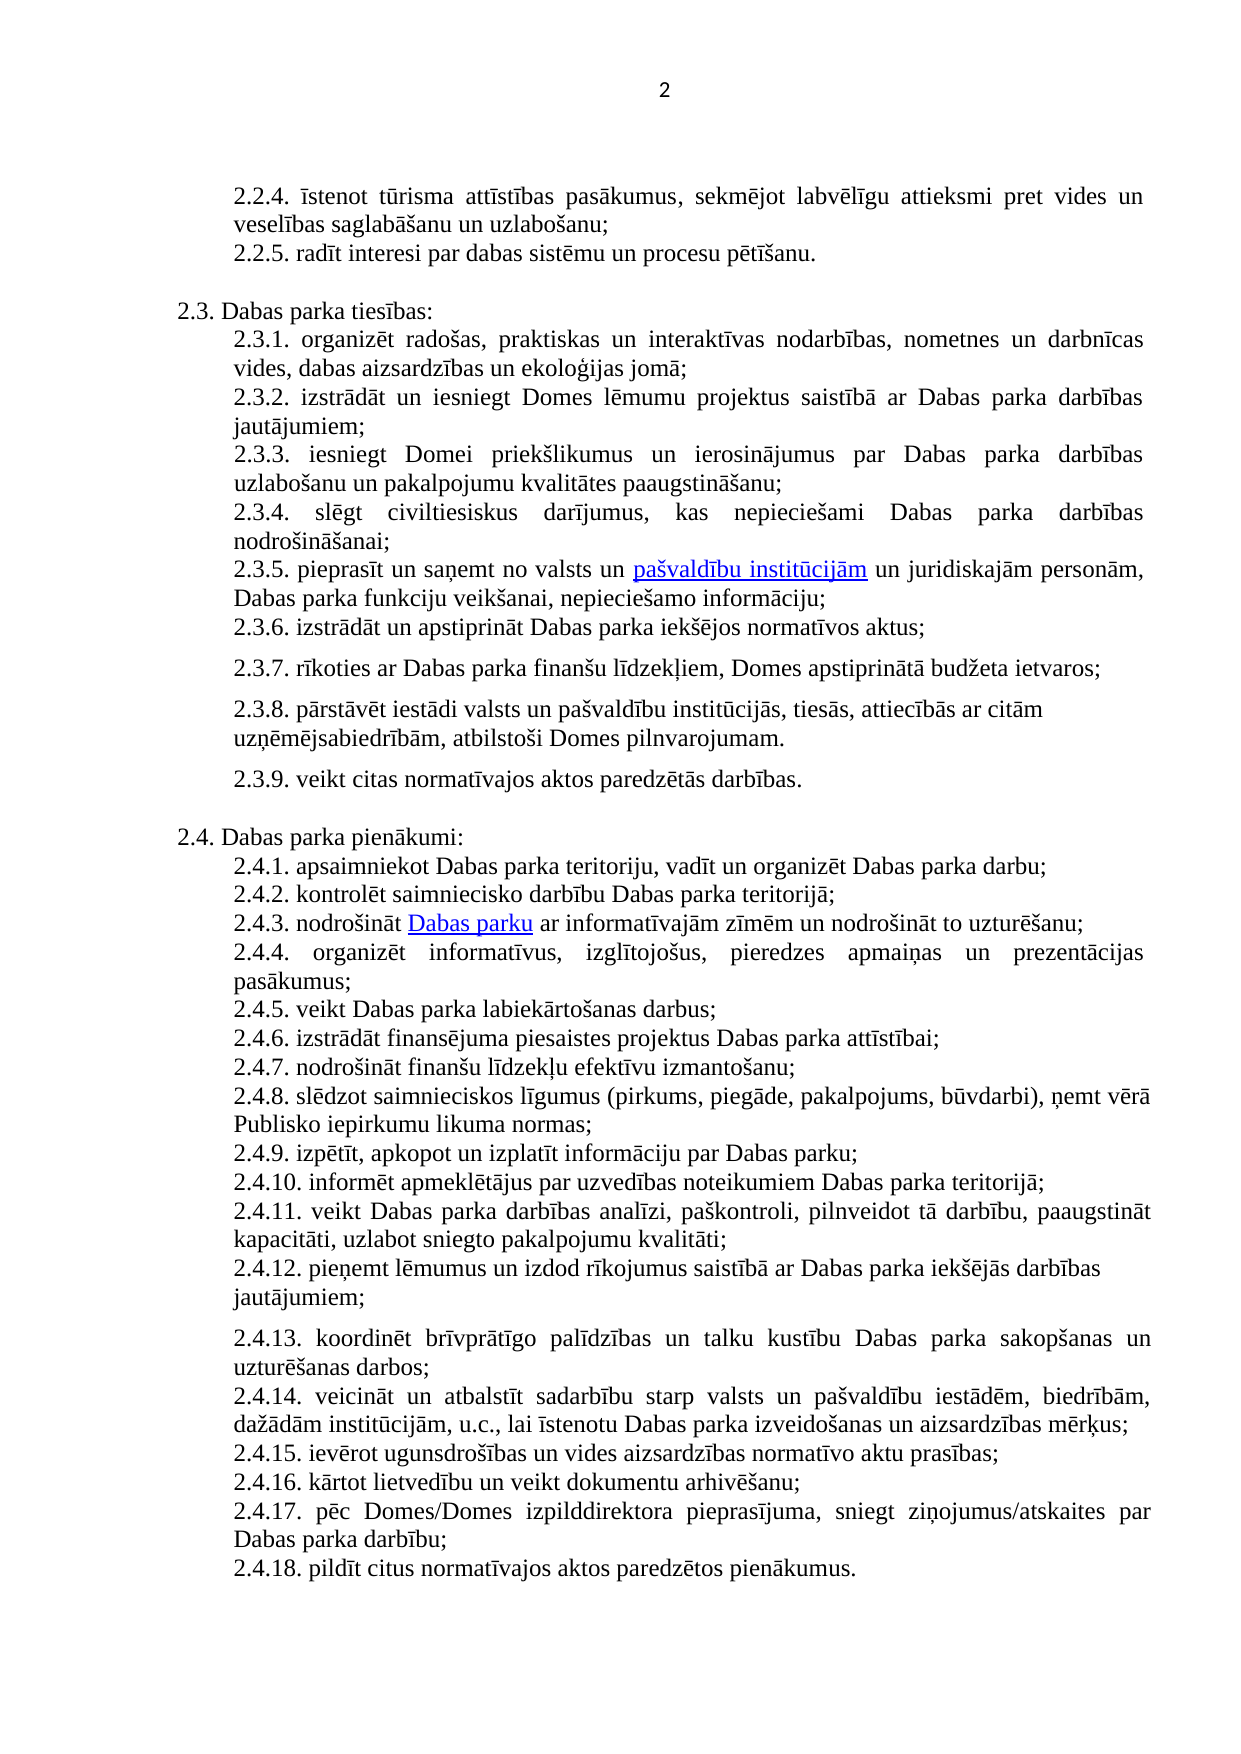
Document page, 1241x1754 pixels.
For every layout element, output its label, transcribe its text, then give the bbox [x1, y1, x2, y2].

text 2.4.11. veikt Dabas parka darbības analīzi, paškontroli, pilnveidot tā darbību, paaugstināt kapacitāti, uzlabot sniegto pakalpojumu kvalitāti; [233, 1196, 1152, 1253]
text 2.4.16. kārtot lietvedību un veikt dokumentu arhivēšanu; [233, 1467, 1144, 1496]
text 2.4.5. veikt Dabas parka labiekārtošanas darbus; [233, 994, 1152, 1023]
text 2.3.7. rīkoties ar Dabas parka finanšu līdzekļiem, Domes apstiprinātā budžeta ietvaros; [233, 653, 1144, 682]
text 2.4.1. apsaimniekot Dabas parka teritoriju, vadīt un organizēt Dabas parka darbu; [233, 851, 1152, 879]
text 2.4.14. veicināt un atbalstīt sadarbību starp valsts un pašvaldību iestādēm, biedrībām, dažādām institūcijām, u.c., lai īstenotu Dabas parka izveidošanas un aizsardzības mērķus; [233, 1381, 1152, 1438]
text 2.4.13. koordinēt brīvprātīgo palīdzības un talku kustību Dabas parka sakopšanas un uzturēšanas darbos; [233, 1323, 1152, 1381]
text 2.4.18. pildīt citus normatīvajos aktos paredzētos pienākumus. [233, 1553, 1152, 1582]
text 2.3. Dabas parka tiesības: [177, 296, 1152, 324]
text 2.4.4. organizēt informatīvus, izglītojošus, pieredzes apmaiņas un prezentācijas pasākumus; [233, 937, 1144, 994]
text 2.3.8. pārstāvēt iestādi valsts un pašvaldību institūcijās, tiesās, attiecībās ar citām uzņēmējsabiedrībām, atbilstoši Domes pilnvarojumam. [233, 694, 1144, 752]
text 2.3.6. izstrādāt un apstiprināt Dabas parka iekšējos normatīvos aktus; [233, 612, 1144, 641]
text 2.3.9. veikt citas normatīvajos aktos paredzētās darbības. [233, 764, 1144, 793]
text 2.2.5. radīt interesi par dabas sistēmu un procesu pētīšanu. [233, 238, 1144, 267]
text 2.4.15. ievērot ugunsdrošības un vides aizsardzības normatīvo aktu prasības; [233, 1438, 1152, 1467]
text 2.3.3. iesniegt Domei priekšlikumus un ierosinājumus par Dabas parka darbības uzlabošanu un pakalpojumu kvalitātes paaugstināšanu; [234, 439, 1144, 497]
text 2.4.6. izstrādāt finansējuma piesaistes projektus Dabas parka attīstībai; [233, 1023, 1152, 1052]
text 2.2.4. īstenot tūrisma attīstības pasākumus, sekmējot labvēlīgu attieksmi pret vides un veselības saglabāšanu un uzlabošanu; [233, 181, 1144, 238]
text 2.3.2. izstrādāt un iesniegt Domes lēmumu projektus saistībā ar Dabas parka darbības jautājumiem; [233, 382, 1144, 439]
text 2.3.5. pieprasīt un saņemt no valsts un pašvaldību institūcijām un juridiskajām personām, Dabas parka funkciju veikšanai, nepieciešamo informāciju; [233, 554, 1144, 612]
text 2.4.9. izpētīt, apkopot un izplatīt informāciju par Dabas parku; [233, 1138, 1152, 1167]
text 2.3.1. organizēt radošas, praktiskas un interaktīvas nodarbības, nometnes un darbnīcas vides, dabas aizsardzības un ekoloģijas jomā; [233, 324, 1144, 382]
text 2.4.10. informēt apmeklētājus par uzvedības noteikumiem Dabas parka teritorijā; [233, 1167, 1152, 1196]
text 2.3.4. slēgt civiltiesiskus darījumus, kas nepieciešami Dabas parka darbības nodrošināšanai; [233, 497, 1144, 554]
text 2.4.3. nodrošināt Dabas parku ar informatīvajām zīmēm un nodrošināt to uzturēšanu; [233, 908, 1152, 937]
text 2.4.2. kontrolēt saimniecisko darbību Dabas parka teritorijā; [233, 879, 1152, 908]
text 2.4.8. slēdzot saimnieciskos līgumus (pirkums, piegāde, pakalpojums, būvdarbi), ņemt vērā Publisko iepirkumu likuma normas; [233, 1081, 1152, 1138]
text 2.4.7. nodrošināt finanšu līdzekļu efektīvu izmantošanu; [233, 1052, 1144, 1081]
text 2.4. Dabas parka pienākumi: [177, 822, 1152, 851]
text 2.4.17. pēc Domes/Domes izpilddirektora pieprasījuma, sniegt ziņojumus/atskaites par Dabas parka darbību; [233, 1496, 1152, 1553]
text 2.4.12. pieņemt lēmumus un izdod rīkojumus saistībā ar Dabas parka iekšējās darbības jautājumiem; [233, 1253, 1144, 1311]
